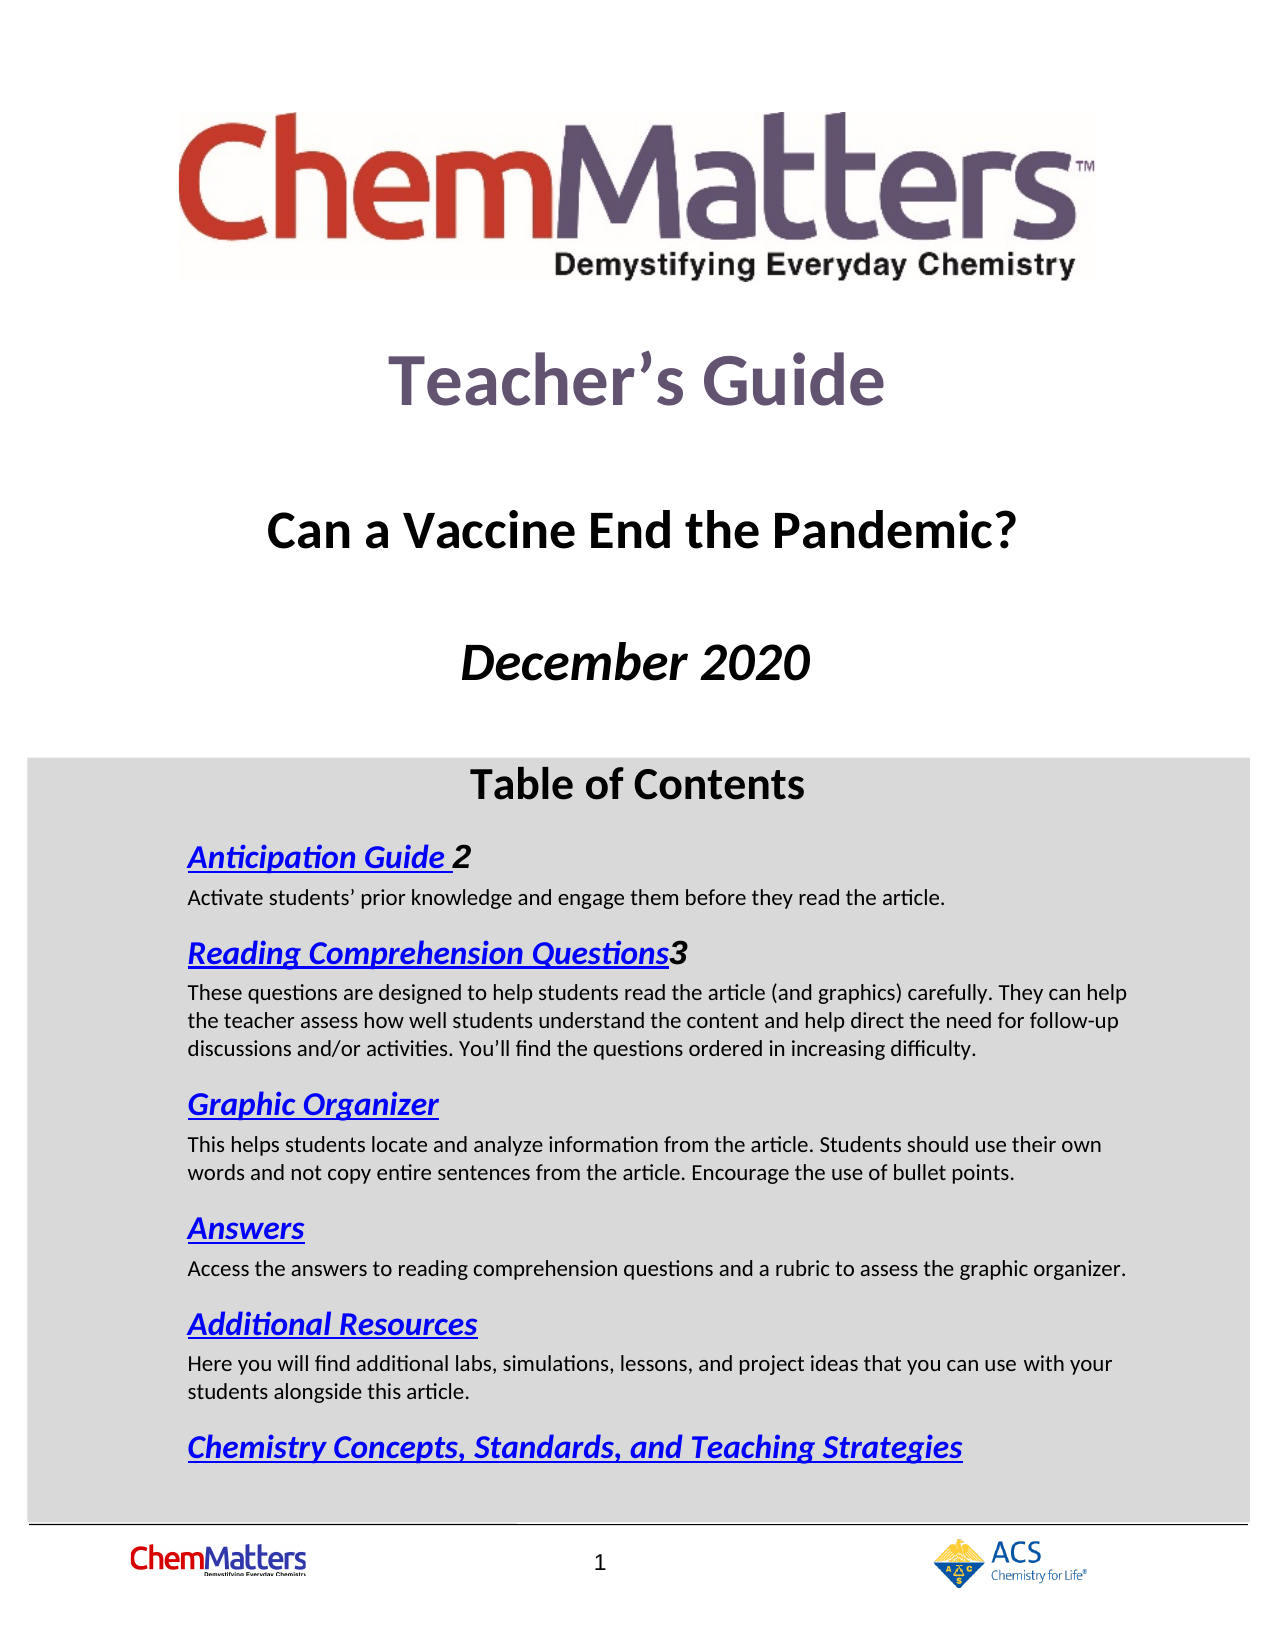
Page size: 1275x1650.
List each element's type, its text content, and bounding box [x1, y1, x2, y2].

text Reading Comprehension Questions 3 [187, 932, 1162, 972]
text Can a Vaccine End the Pandemic? [112, 496, 1162, 562]
text This helps students locate and analyze information from the article. Students should use their own words and not copy entire sentences from the article. Encourage the use of bullet points. [187, 1130, 1162, 1186]
text Additional Resources 9 [187, 1303, 1162, 1343]
text Anticipation Guide 2 [187, 836, 1162, 877]
picture [178, 112, 1097, 282]
text Here you will find additional labs, simulations, lessons, and project ideas that you can use with your students alongside this article. [187, 1349, 1162, 1405]
picture [130, 1544, 306, 1576]
text Chemistry Concepts, Standards, and Teaching Strategies 10 [187, 1426, 1162, 1467]
text Table of Contents [112, 755, 1162, 811]
text December 2020 [112, 628, 1162, 694]
text Graphic Organizer 5 [187, 1083, 1162, 1124]
text Answers 6 [187, 1207, 1162, 1248]
text Teacher’s Guide [112, 333, 1162, 424]
text Access the answers to reading comprehension questions and a rubric to assess the graphic organizer. [187, 1254, 1162, 1282]
text These questions are designed to help students read the article (and graphics) carefully. They can help the teacher assess how well students understand the content and help direct the need for follow-up discussions and/or activities. You’ll find the questions ordered in increasing difficulty. [187, 978, 1162, 1062]
text Activate students’ prior knowledge and engage them before they read the article. [187, 883, 1162, 911]
